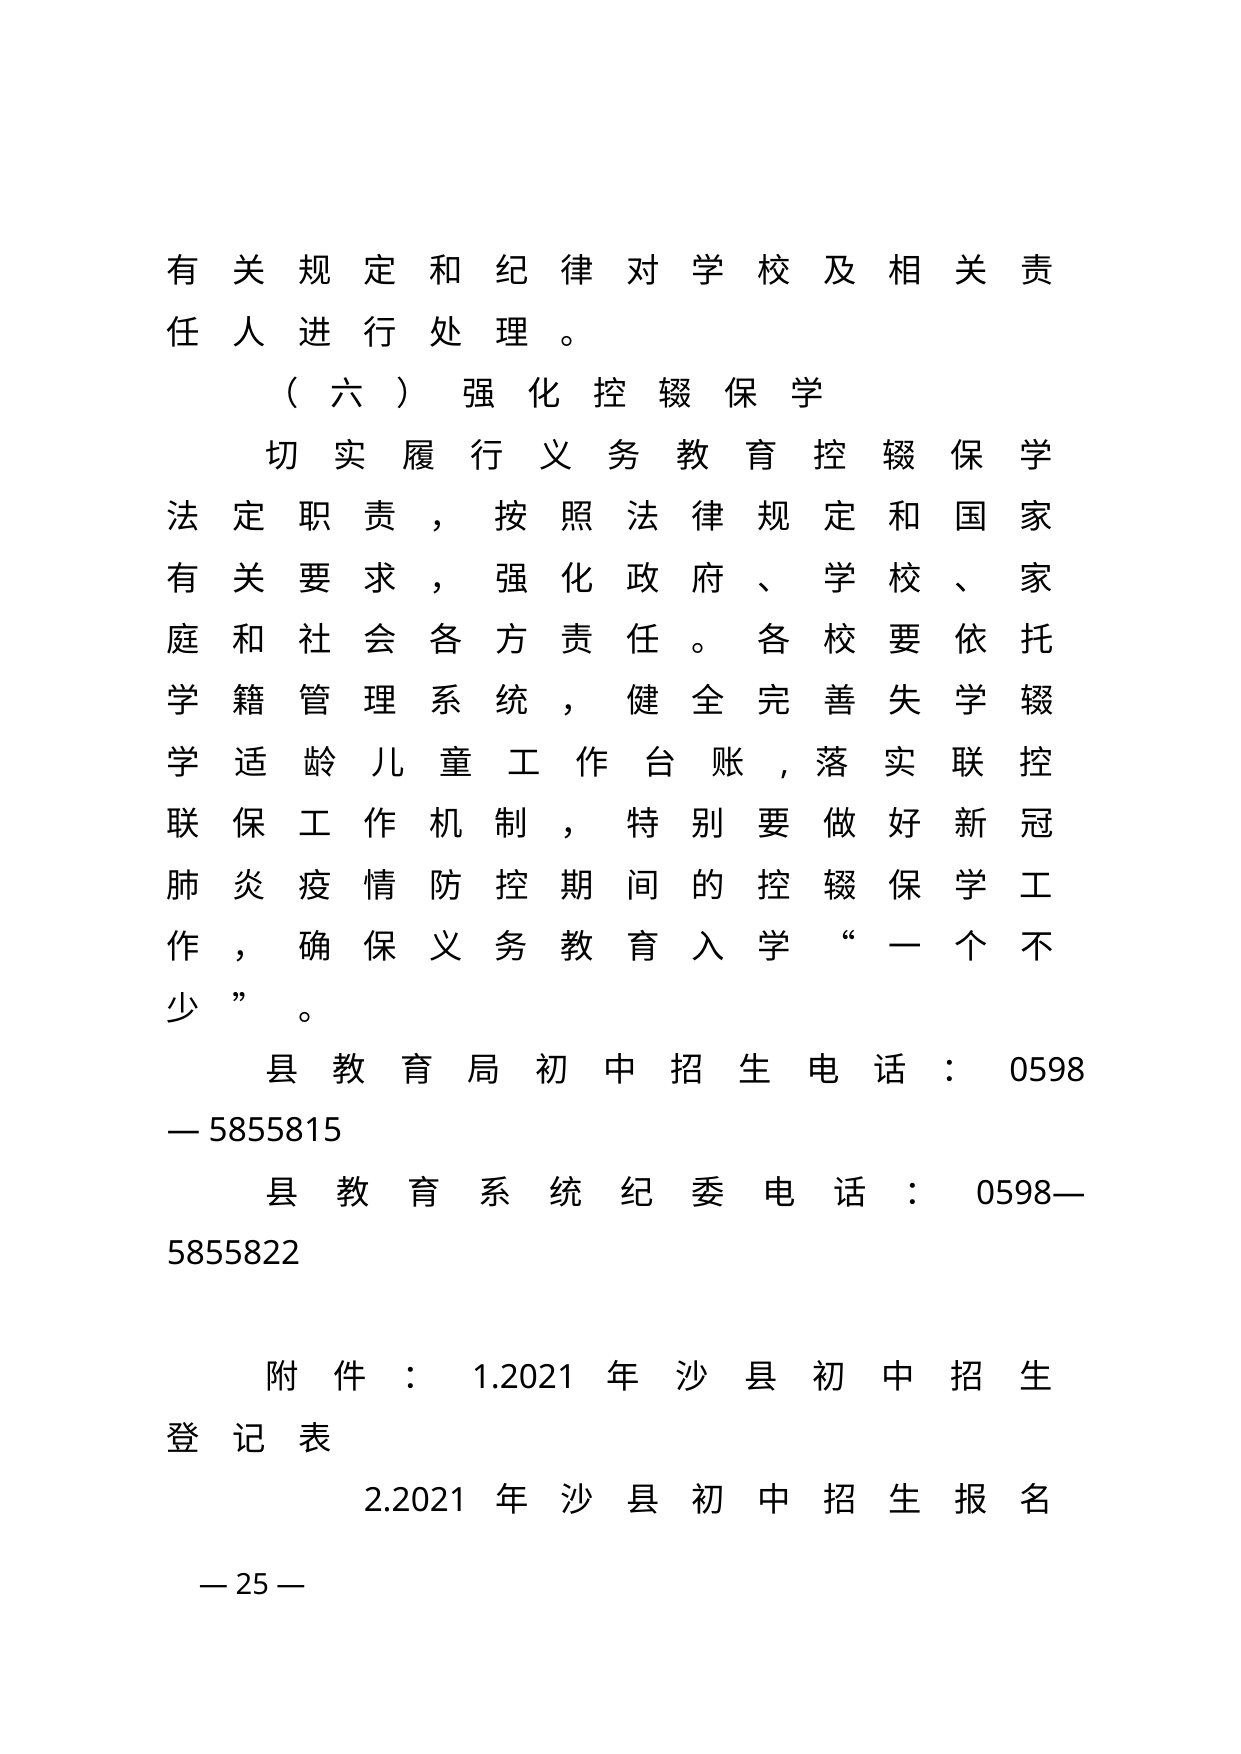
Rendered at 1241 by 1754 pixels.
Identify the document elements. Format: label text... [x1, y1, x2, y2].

text 县教育系统纪委电话：0598—5855822 [167, 1159, 1085, 1282]
text （六）强化控辍保学 [167, 360, 1085, 422]
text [167, 237, 1085, 360]
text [167, 1467, 1085, 1528]
text 切实履行义务教育控辍保学法定职责，按照法律规定和国家有关要求，强化政府、学校、家庭和社会各方责任。各校要依托学籍管理系统，健全完善失学辍学适龄儿童工作台账,落实联控联保工作机制，特别要做好新冠肺炎疫情防控期间的控辍保学工作，确保义务教育入学“一个不少”。 [167, 422, 1085, 1036]
text 附件：1.2021年沙县初中招生登记表 [167, 1344, 1085, 1467]
text 县教育局初中招生电话：0598— 5855815 [167, 1036, 1085, 1159]
